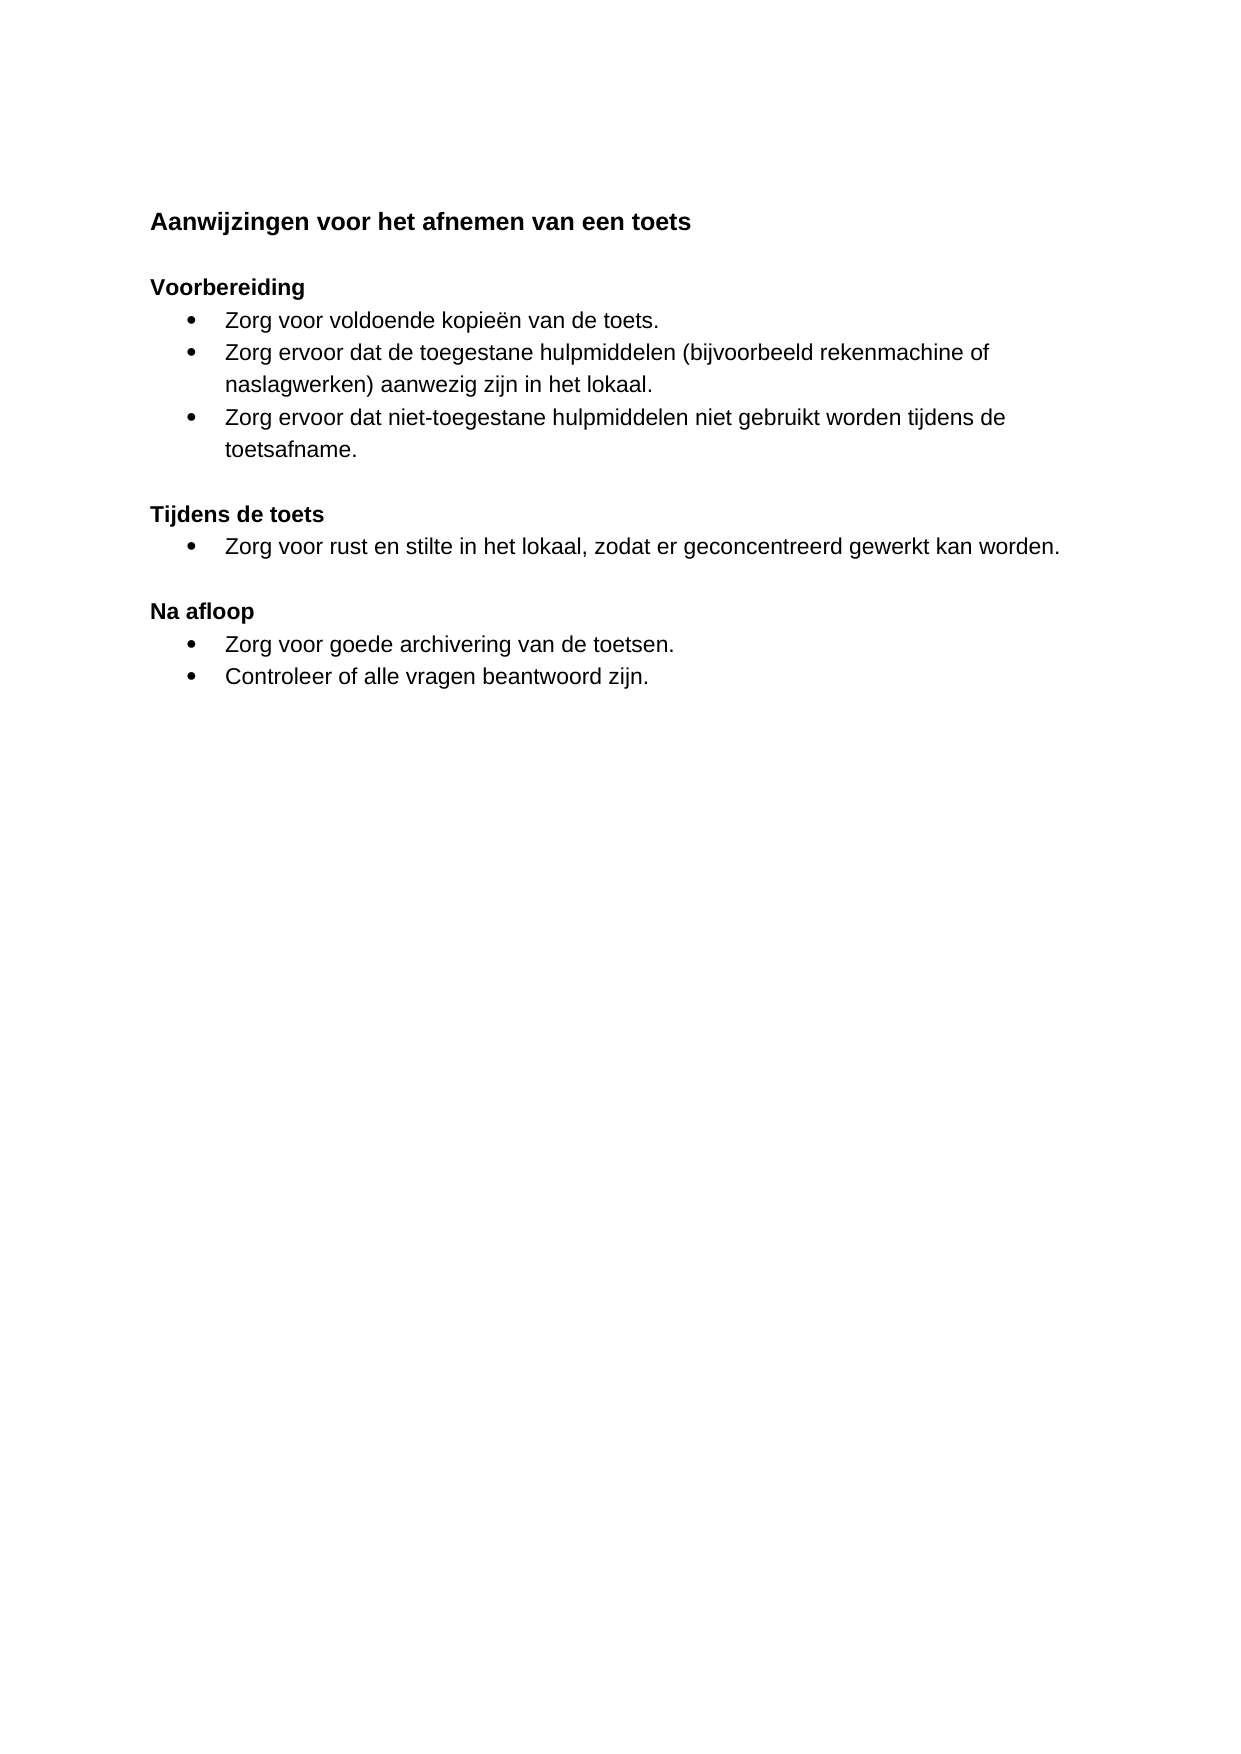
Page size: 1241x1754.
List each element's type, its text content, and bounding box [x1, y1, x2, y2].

list Zorg ervoor dat de toegestane hulpmiddelen (bijvoorbeeld rekenmachine of naslagwerken) aanwezig zijn in het lokaal. [187, 333, 1090, 398]
list Controleer of alle vragen beantwoord zijn. [187, 657, 1090, 689]
text Voorbereiding [150, 268, 1090, 301]
list Zorg ervoor dat niet-toegestane hulpmiddelen niet gebruikt worden tijdens de toetsafname. [187, 398, 1090, 462]
text Tijdens de toets [150, 495, 1090, 527]
text Aanwijzingen voor het afnemen van een toets [150, 203, 1090, 236]
list Zorg voor rust en stilte in het lokaal, zodat er geconcentreerd gewerkt kan worden. [187, 527, 1090, 560]
list Zorg voor goede archivering van de toetsen. [187, 624, 1090, 657]
text Na afloop [150, 592, 1090, 624]
list Zorg voor voldoende kopieën van de toets. [187, 301, 1090, 333]
